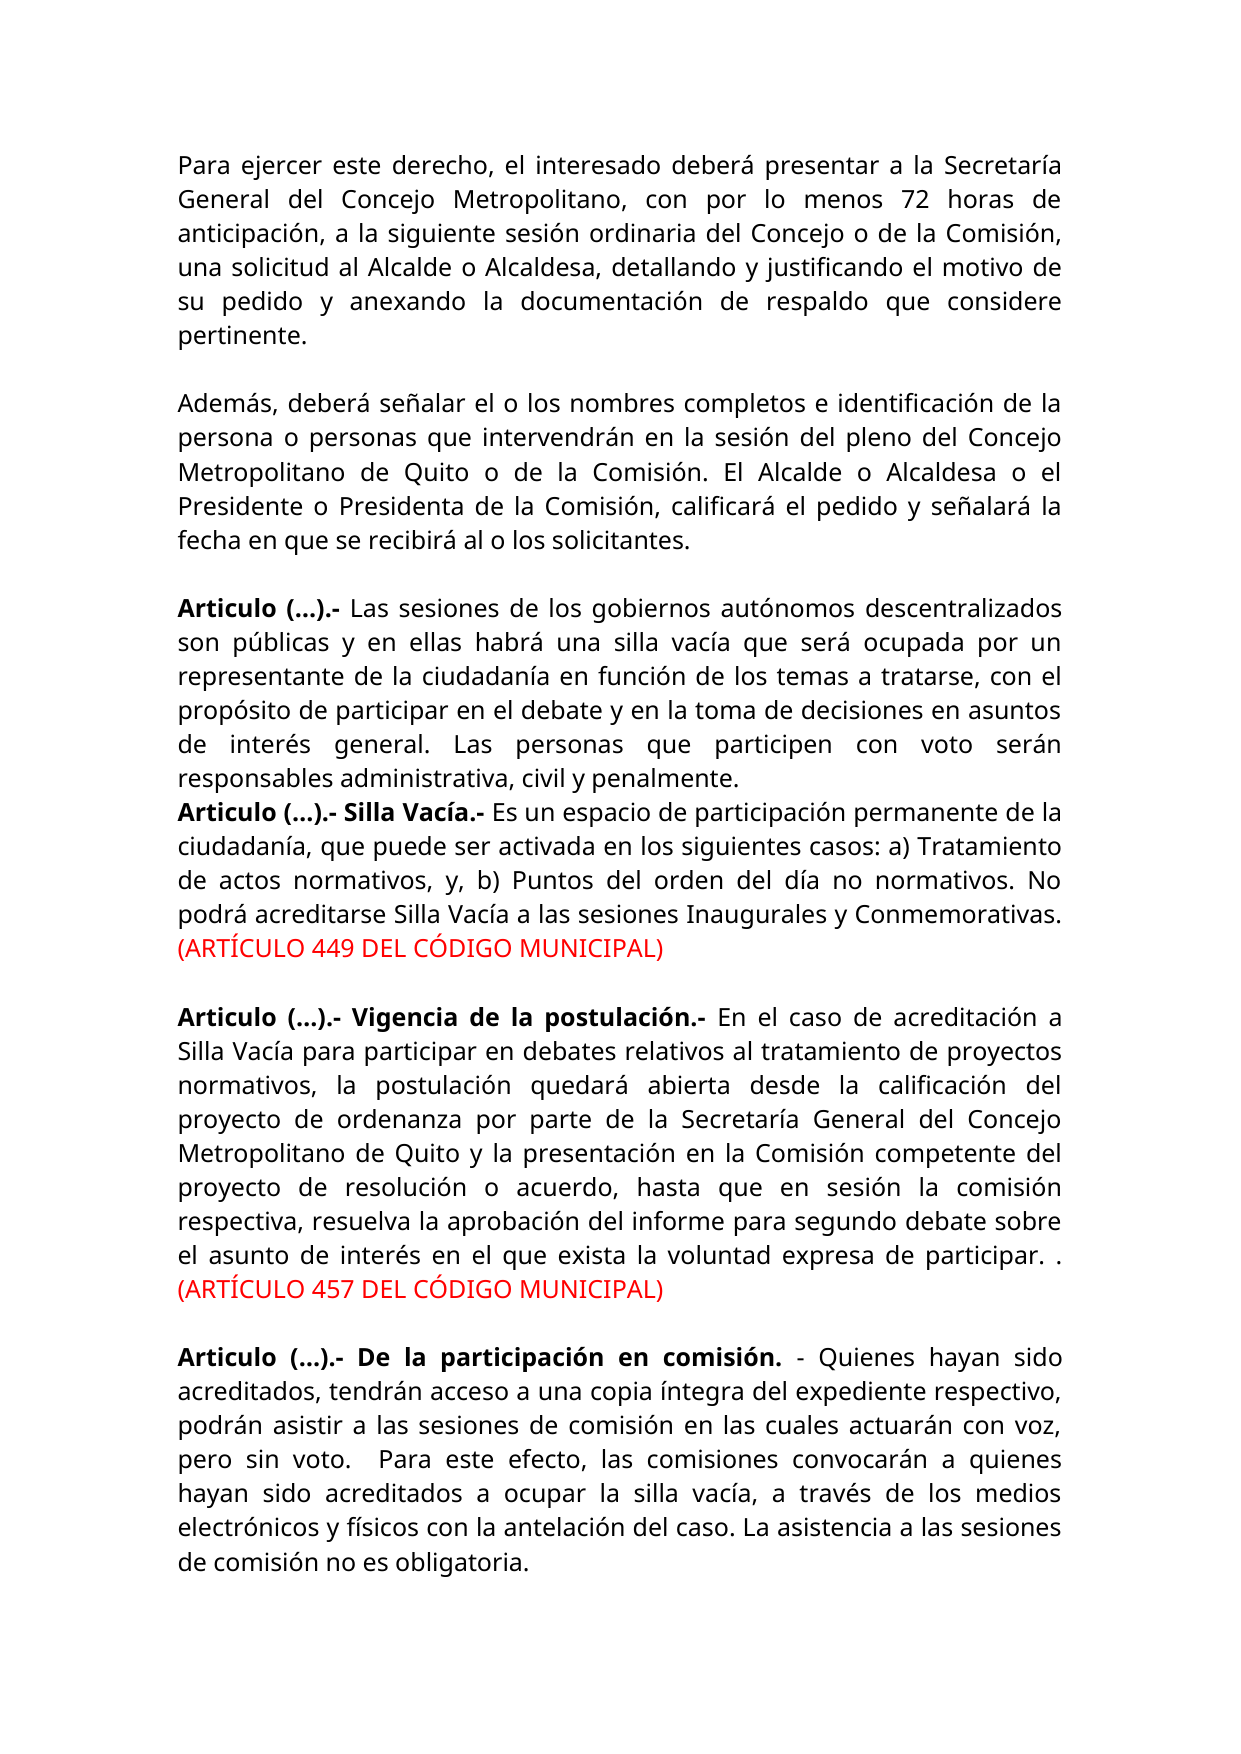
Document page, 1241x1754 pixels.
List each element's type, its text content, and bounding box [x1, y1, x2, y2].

text Articulo (…).- Las sesiones de los gobiernos autónomos descentralizados son públicas y en ellas habrá una silla vacía que será ocupada por un representante de la ciudadanía en función de los temas a tratarse, con el propósito de participar en el debate y en la toma de decisiones en asuntos de interés general. Las personas que participen con voto serán responsables administrativa, civil y penalmente. [177, 590, 1063, 795]
text Articulo (…).- Silla Vacía.- Es un espacio de participación permanente de la ciudadanía, que puede ser activada en los siguientes casos: a) Tratamiento de actos normativos, y, b) Puntos del orden del día no normativos. No podrá acreditarse Silla Vacía a las sesiones Inaugurales y Conmemorativas. (ARTÍCULO 449 DEL CÓDIGO MUNICIPAL) [177, 795, 1063, 965]
text Articulo (…).- Vigencia de la postulación.- En el caso de acreditación a Silla Vacía para participar en debates relativos al tratamiento de proyectos normativos, la postulación quedará abierta desde la calificación del proyecto de ordenanza por parte de la Secretaría General del Concejo Metropolitano de Quito y la presentación en la Comisión competente del proyecto de resolución o acuerdo, hasta que en sesión la comisión respectiva, resuelva la aprobación del informe para segundo debate sobre el asunto de interés en el que exista la voluntad expresa de participar. . (ARTÍCULO 457 DEL CÓDIGO MUNICIPAL) [177, 999, 1063, 1306]
text Además, deberá señalar el o los nombres completos e identificación de la persona o personas que intervendrán en la sesión del pleno del Concejo Metropolitano de Quito o de la Comisión. El Alcalde o Alcaldesa o el Presidente o Presidenta de la Comisión, calificará el pedido y señalará la fecha en que se recibirá al o los solicitantes. [177, 386, 1063, 556]
text Para ejercer este derecho, el interesado deberá presentar a la Secretaría General del Concejo Metropolitano, con por lo menos 72 horas de anticipación, a la siguiente sesión ordinaria del Concejo o de la Comisión, una solicitud al Alcalde o Alcaldesa, detallando y justificando el motivo de su pedido y anexando la documentación de respaldo que considere pertinente. [177, 148, 1063, 352]
text Articulo (…).- De la participación en comisión. - Quienes hayan sido acreditados, tendrán acceso a una copia íntegra del expediente respectivo, podrán asistir a las sesiones de comisión en las cuales actuarán con voz, pero sin voto. Para este efecto, las comisiones convocarán a quienes hayan sido acreditados a ocupar la silla vacía, a través de los medios electrónicos y físicos con la antelación del caso. La asistencia a las sesiones de comisión no es obligatoria. [177, 1340, 1063, 1578]
